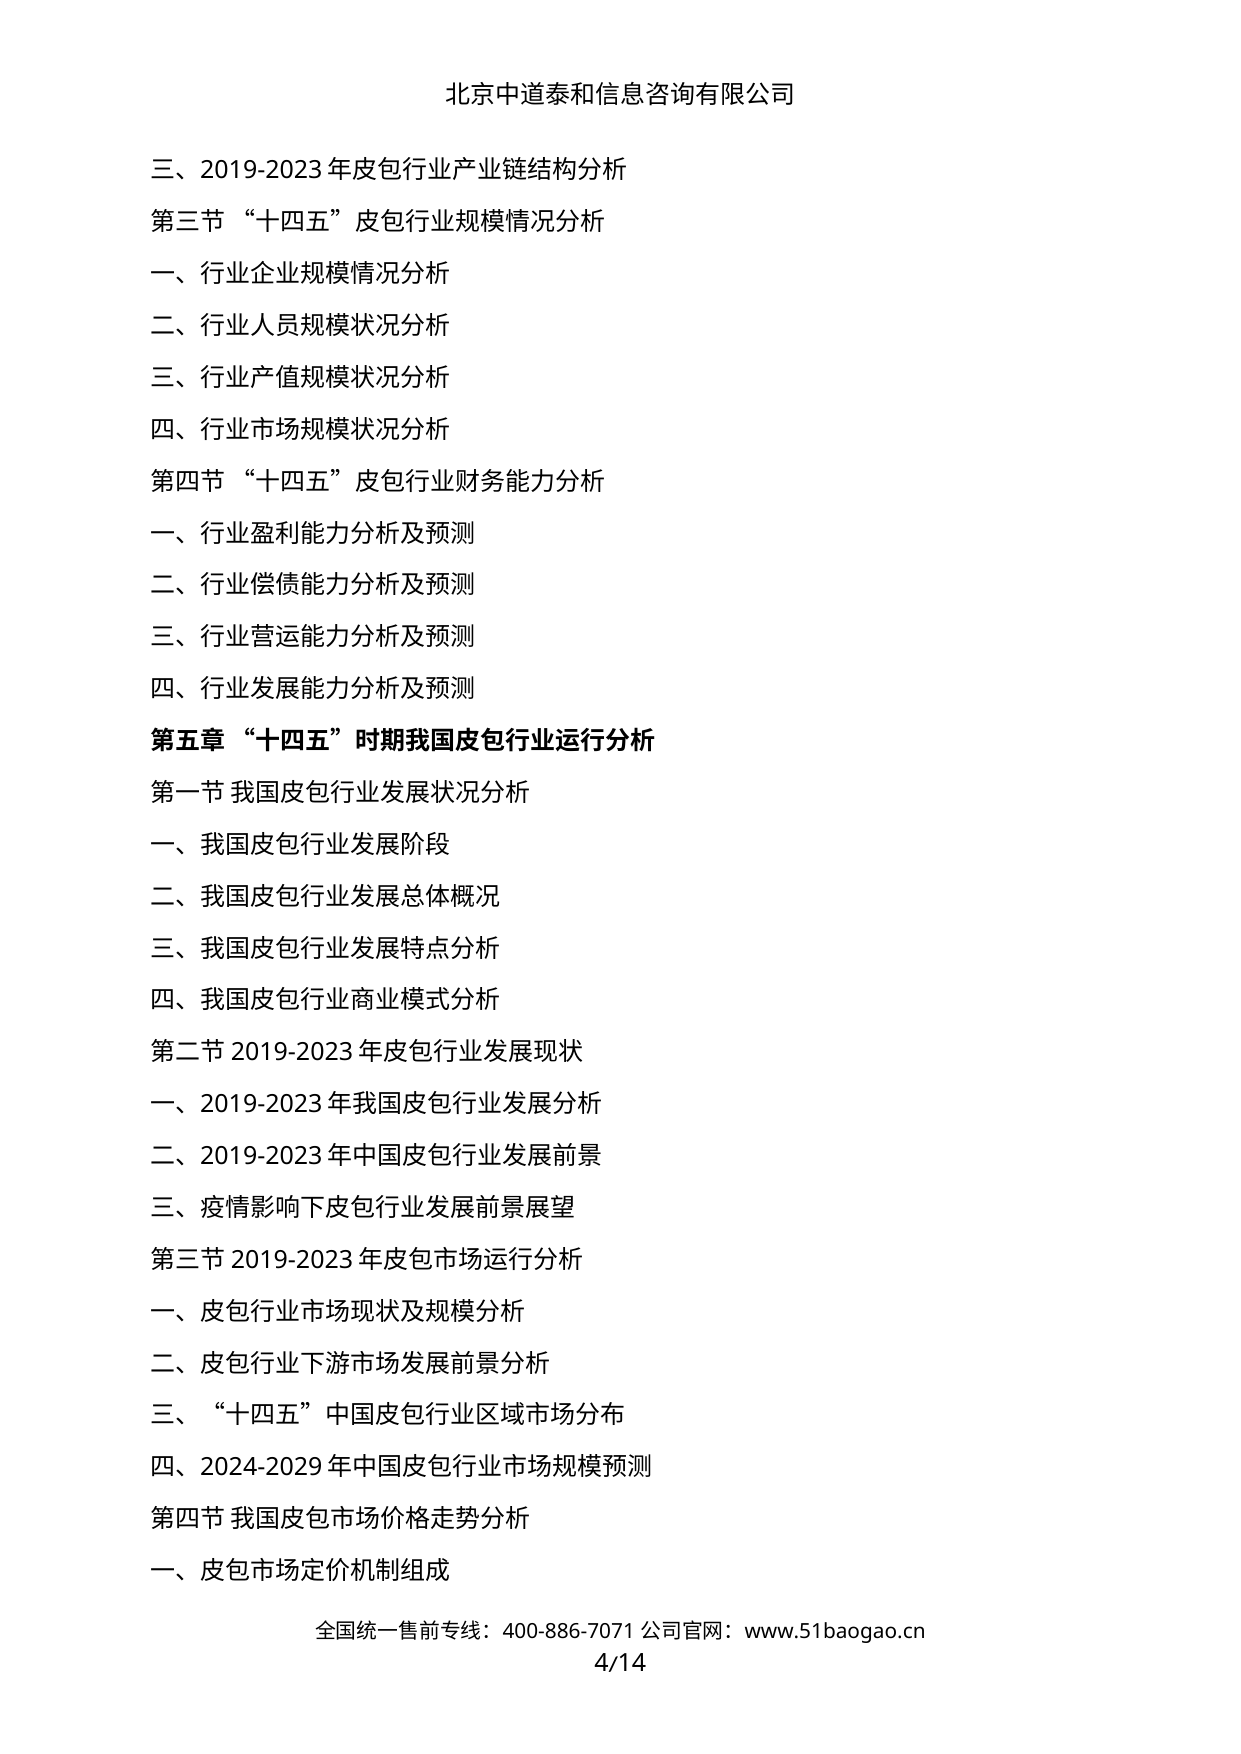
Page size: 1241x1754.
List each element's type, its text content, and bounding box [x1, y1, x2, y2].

text 一、皮包行业市场现状及规模分析 [150, 1291, 1090, 1327]
text 二、2019-2023年中国皮包行业发展前景 [150, 1136, 1090, 1172]
text 第一节 我国皮包行业发展状况分析 [150, 772, 1090, 809]
text 三、疫情影响下皮包行业发展前景展望 [150, 1187, 1090, 1224]
text 三、行业产值规模状况分析 [150, 357, 1090, 394]
text 第二节 2019-2023年皮包行业发展现状 [150, 1032, 1090, 1068]
text 一、行业盈利能力分析及预测 [150, 513, 1090, 549]
text 第三节 2019-2023年皮包市场运行分析 [150, 1239, 1090, 1276]
text 三、“十四五”中国皮包行业区域市场分布 [150, 1395, 1090, 1431]
text 第四节 “十四五”皮包行业财务能力分析 [150, 461, 1090, 497]
text 三、行业营运能力分析及预测 [150, 617, 1090, 653]
text 第四节 我国皮包市场价格走势分析 [150, 1499, 1090, 1535]
text 四、我国皮包行业商业模式分析 [150, 980, 1090, 1016]
text 第五章 “十四五”时期我国皮包行业运行分析 [150, 721, 1090, 757]
text 四、2024-2029年中国皮包行业市场规模预测 [150, 1447, 1090, 1483]
text 三、2019-2023年皮包行业产业链结构分析 [150, 150, 1090, 186]
text 二、皮包行业下游市场发展前景分析 [150, 1343, 1090, 1379]
text 二、我国皮包行业发展总体概况 [150, 876, 1090, 912]
text 一、2019-2023年我国皮包行业发展分析 [150, 1084, 1090, 1120]
text 四、行业发展能力分析及预测 [150, 669, 1090, 705]
text 二、行业偿债能力分析及预测 [150, 565, 1090, 601]
text 一、我国皮包行业发展阶段 [150, 824, 1090, 861]
text 第三节 “十四五”皮包行业规模情况分析 [150, 202, 1090, 238]
text 一、皮包市场定价机制组成 [150, 1551, 1090, 1587]
text 二、行业人员规模状况分析 [150, 306, 1090, 342]
text 三、我国皮包行业发展特点分析 [150, 928, 1090, 964]
text 一、行业企业规模情况分析 [150, 254, 1090, 290]
text 四、行业市场规模状况分析 [150, 409, 1090, 446]
